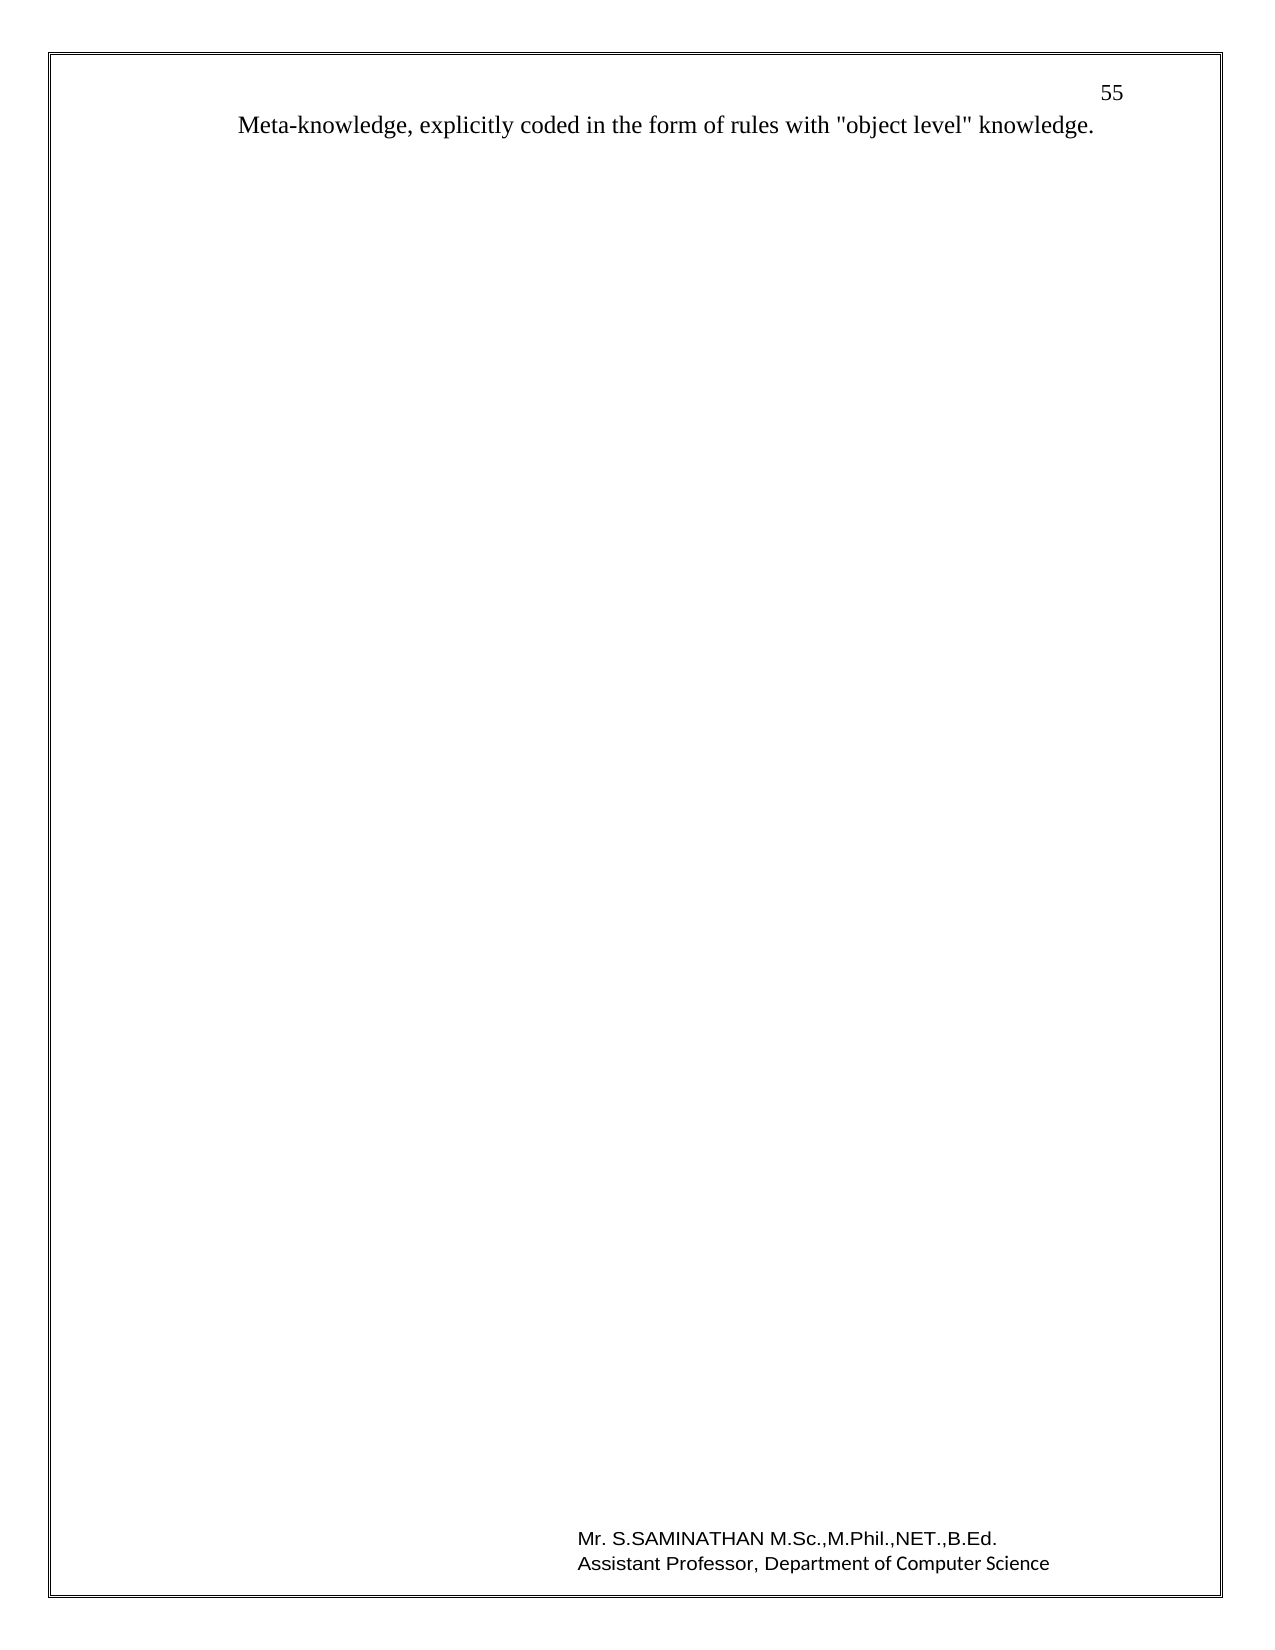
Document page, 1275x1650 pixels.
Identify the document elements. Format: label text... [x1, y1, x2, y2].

text Meta-knowledge, explicitly coded in the form of rules with "object level" knowledge. [238, 110, 1220, 139]
